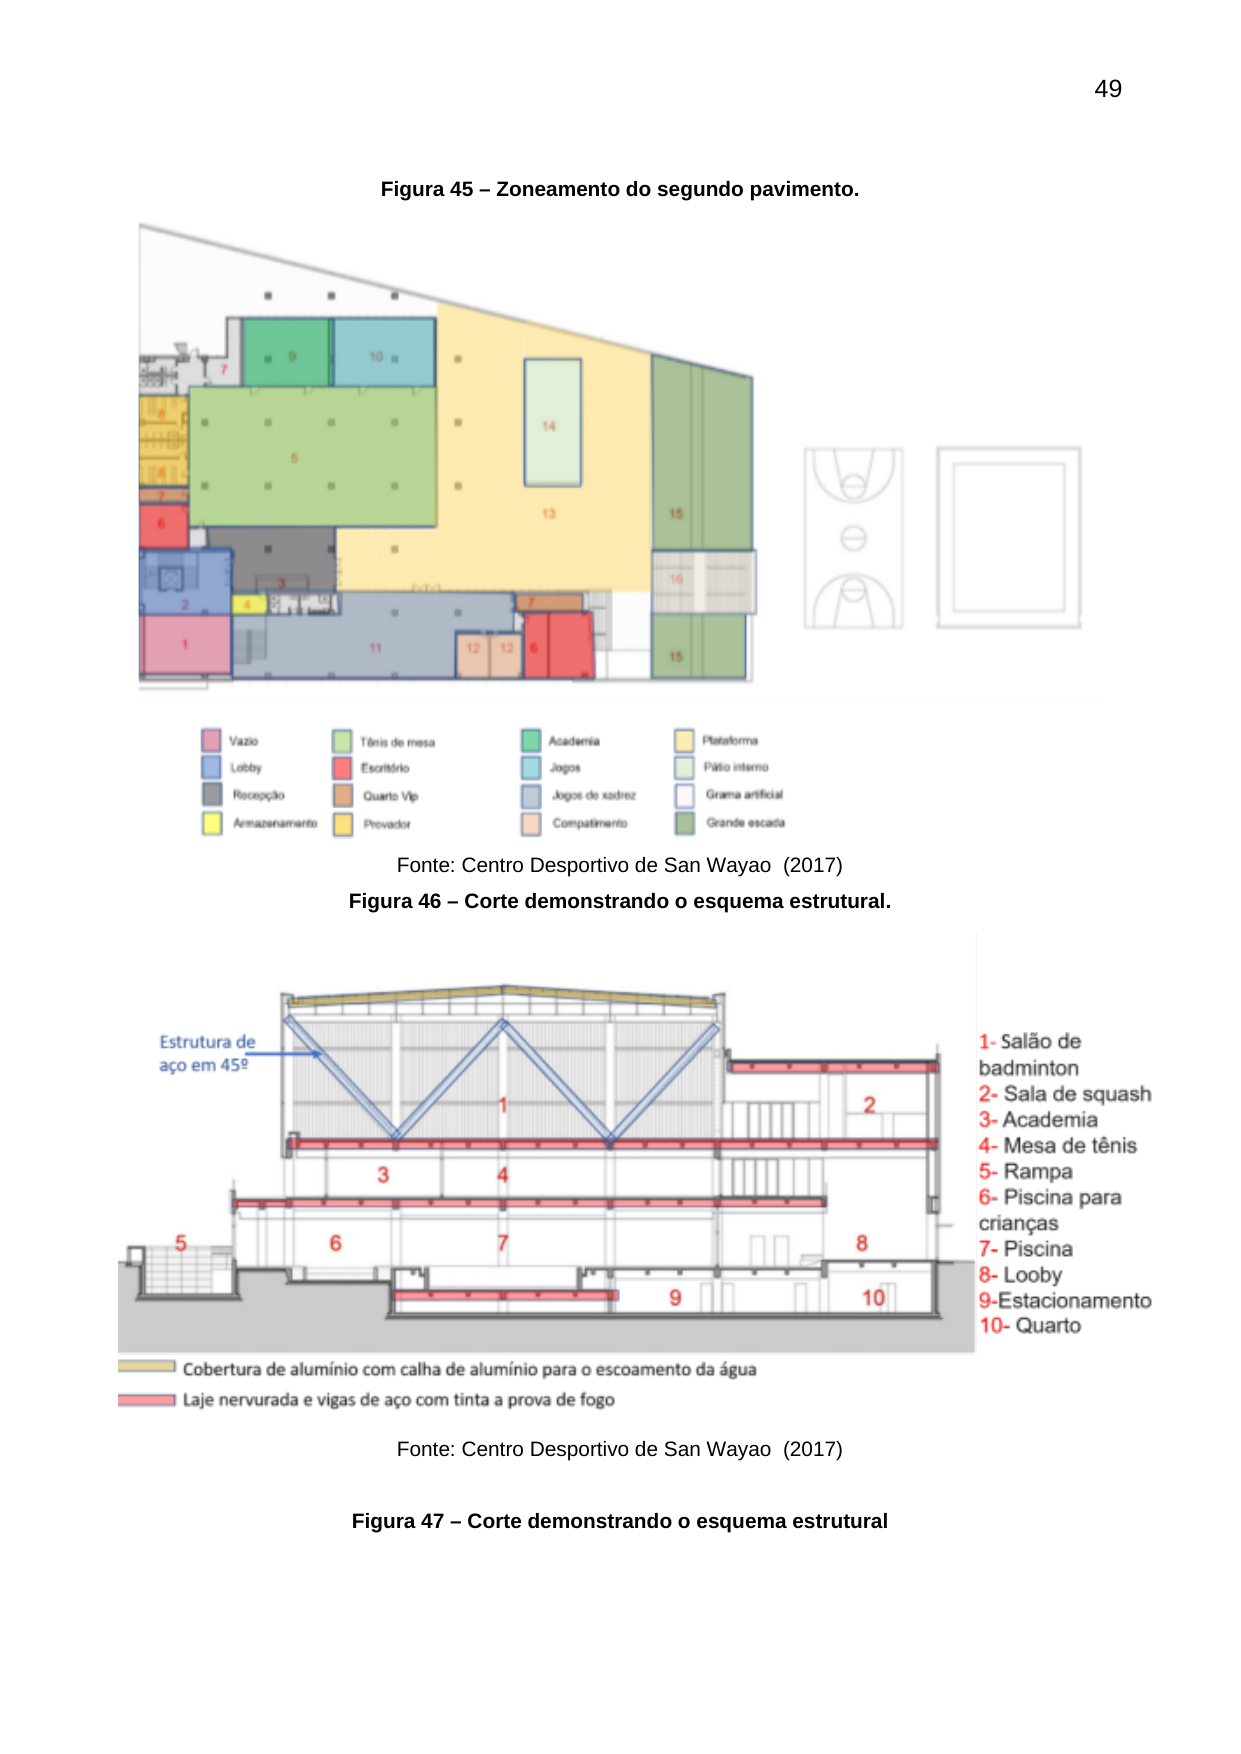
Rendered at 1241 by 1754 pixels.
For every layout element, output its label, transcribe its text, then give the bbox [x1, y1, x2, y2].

picture [118, 933, 1171, 1423]
text Figura 46 – Corte demonstrando o esquema estrutural. [118, 889, 1122, 913]
text Fonte: Centro Desportivo de San Wayao (2017) [118, 1437, 1122, 1461]
text Figura 45 – Zoneamento do segundo pavimento. [118, 177, 1122, 201]
text Fonte: Centro Desportivo de San Wayao (2017) [118, 853, 1122, 877]
picture [138, 222, 1102, 839]
text Figura 47 – Corte demonstrando o esquema estrutural [118, 1509, 1122, 1533]
